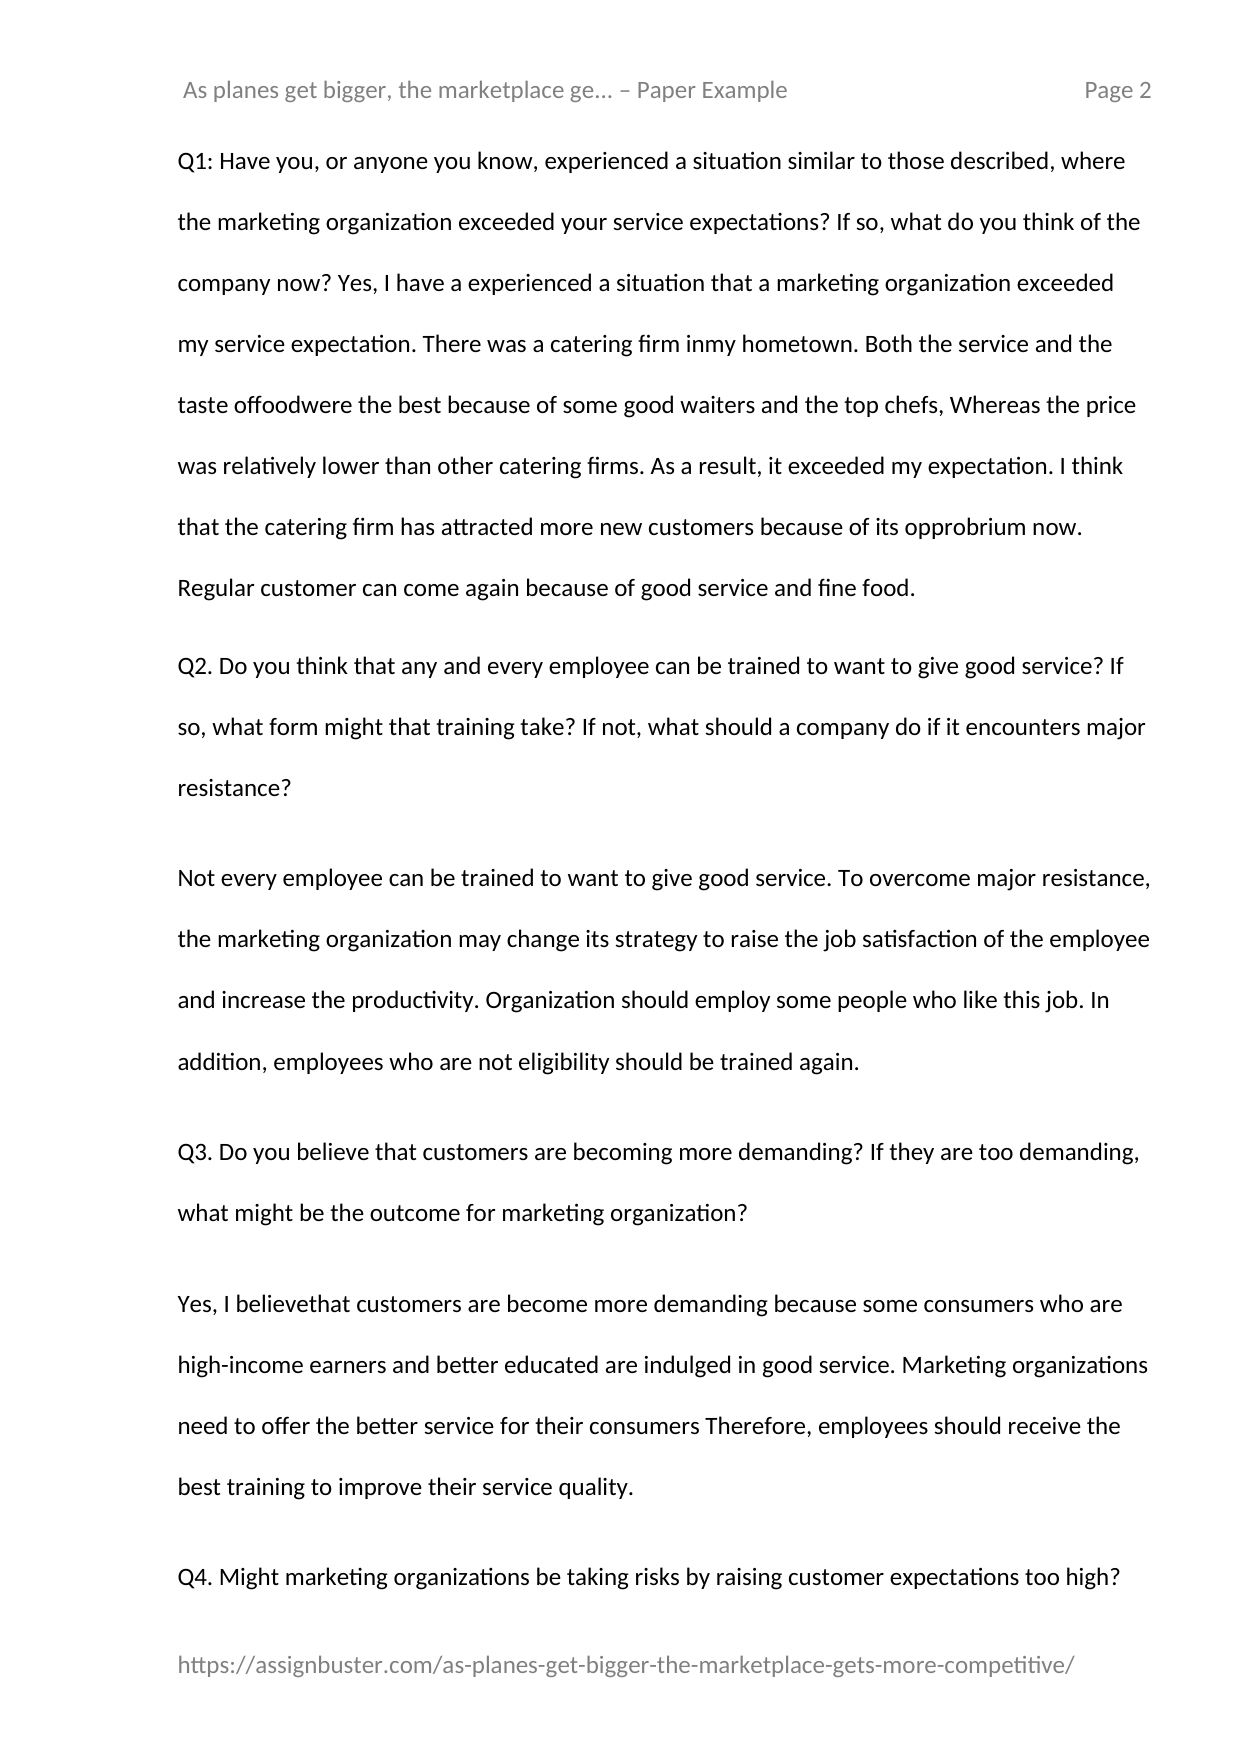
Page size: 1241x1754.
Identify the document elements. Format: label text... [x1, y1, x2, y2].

text Q1: Have you, or anyone you know, experienced a situation similar to those described, where the marketing organization exceeded your service expectations? If so, what do you think of the company now? Yes, I have a experienced a situation that a marketing organization exceeded my service expectation. There was a catering firm inmy hometown. Both the service and the taste offoodwere the best because of some good waiters and the top chefs, Whereas the price was relatively lower than other catering firms. As a result, it exceeded my expectation. I think that the catering firm has attracted more new customers because of its opprobrium now. Regular customer can come again because of good service and fine food. [177, 145, 1152, 603]
text Q2. Do you think that any and every employee can be trained to want to give good service? If so, what form might that training take? If not, what should a company do if it encounters major resistance? [177, 650, 1152, 803]
text Yes, I believethat customers are become more demanding because some consumers who are high-income earners and better educated are indulged in good service. Marketing organizations need to offer the better service for their consumers Therefore, employees should receive the best training to improve their service quality. [177, 1288, 1152, 1501]
text Q3. Do you believe that customers are becoming more demanding? If they are too demanding, what might be the outcome for marketing organization? [177, 1136, 1152, 1228]
text Not every employee can be trained to want to give good service. To overcome major resistance, the marketing organization may change its strategy to raise the job satisfaction of the employee and increase the productivity. Organization should employ some people who like this job. In addition, employees who are not eligibility should be trained again. [177, 863, 1152, 1076]
text Q4. Might marketing organizations be taking risks by raising customer expectations too high? [177, 1561, 1152, 1592]
